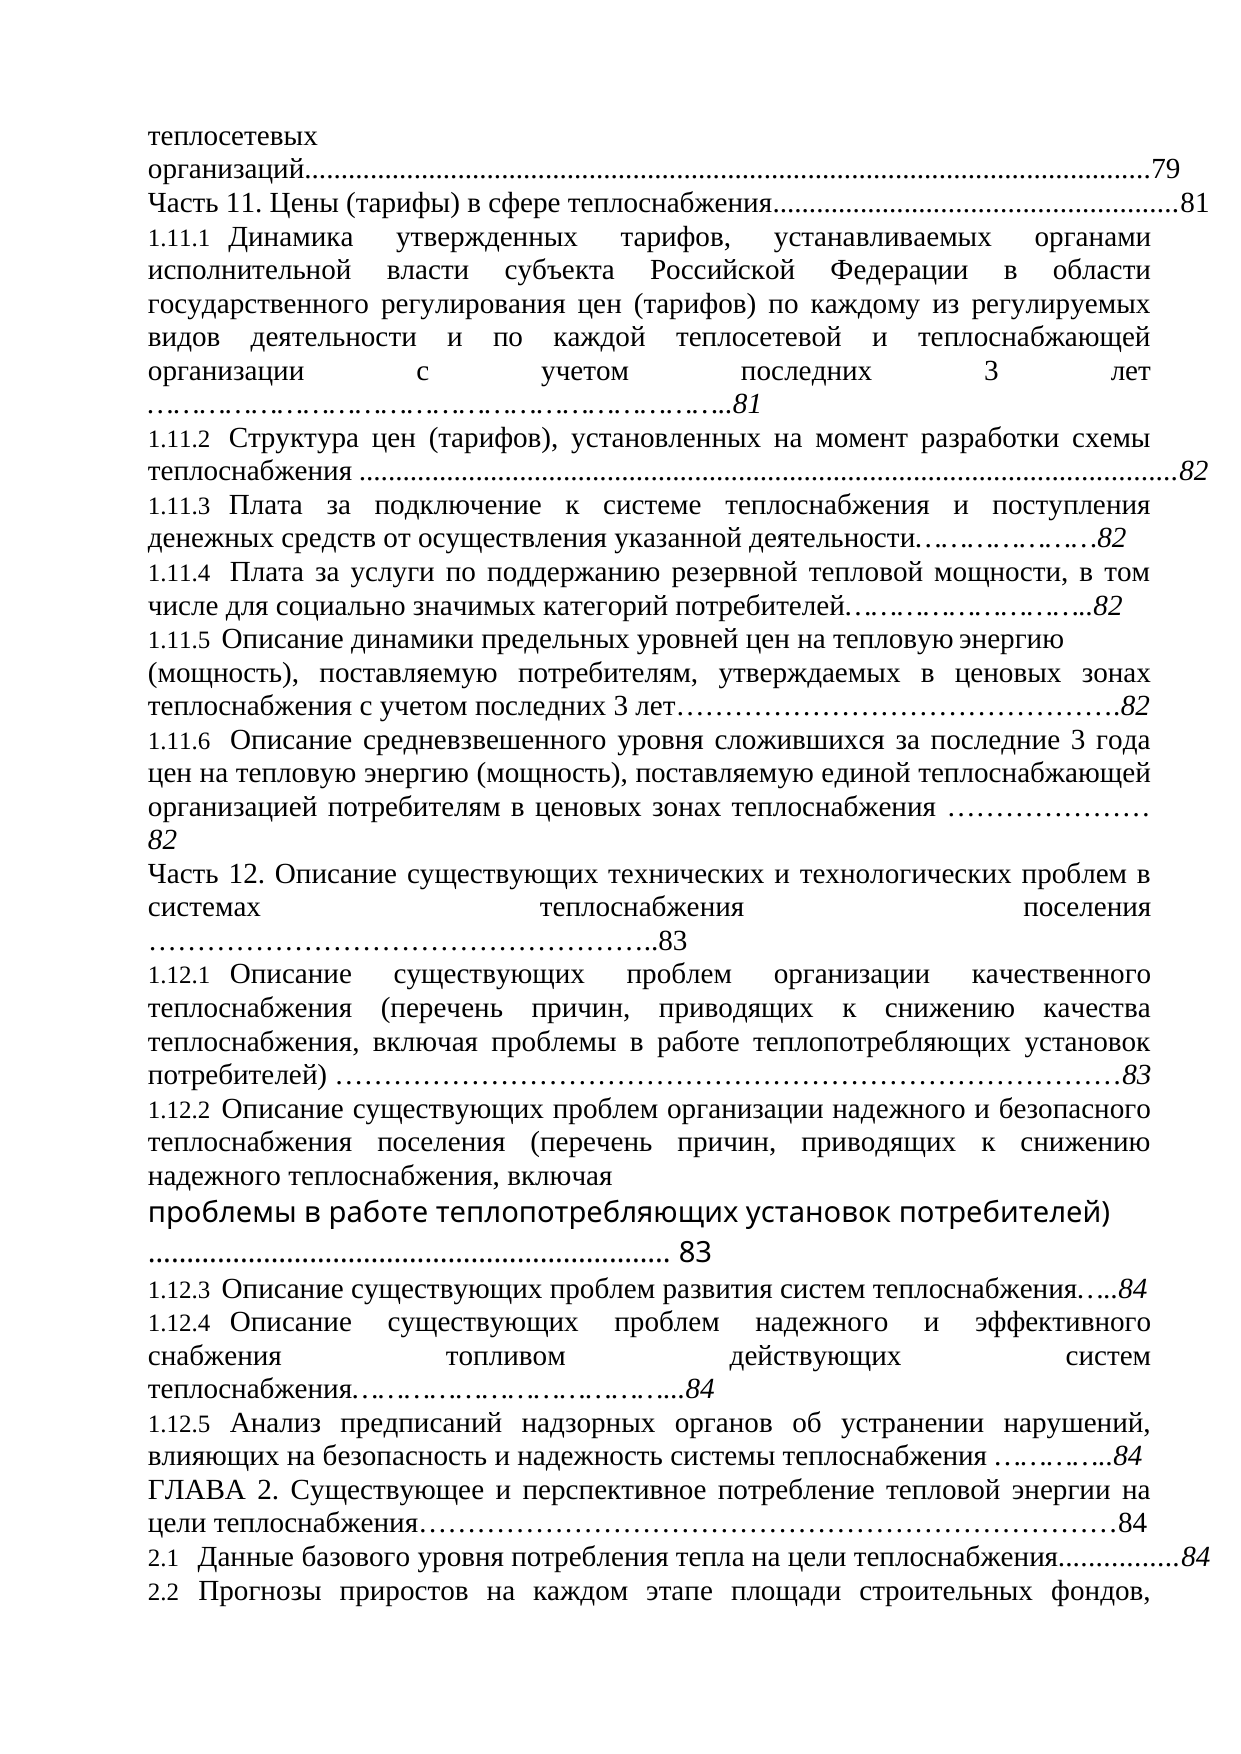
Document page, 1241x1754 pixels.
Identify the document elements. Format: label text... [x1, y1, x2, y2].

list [148, 1573, 1152, 1606]
list Описание существующих проблем надежного и эффективного снабжения топливом действующих систем теплоснабжения………………………………...84 [148, 1304, 1152, 1405]
text ГЛАВА 2. Существующее и перспективное потребление тепловой энергии на цели теплоснабжения………………………………………………………………84 [148, 1472, 1152, 1539]
text организаций 79 [148, 152, 1152, 185]
list Плата за услуги по поддержанию резервной тепловой мощности, в том числе для социально значимых категорий потребителей………………………..82 [148, 554, 1152, 621]
list Динамика утвержденных тарифов, устанавливаемых органами исполнительной власти субъекта Российской Федерации в области государственного регулирования цен (тарифов) по каждому из регулируемых видов деятельности и по каждой теплосетевой и теплоснабжающей организации с учетом последних 3 лет …………………………………………………………..81 [148, 219, 1152, 420]
list Плата за подключение к системе теплоснабжения и поступления денежных средств от осуществления указанной деятельности…………………82 [148, 487, 1152, 554]
list Описание существующих проблем организации качественного теплоснабжения (перечень причин, приводящих к снижению качества теплоснабжения, включая проблемы в работе теплопотребляющих установок потребителей) ………………………………………………………………………83 [148, 957, 1152, 1091]
list Описание существующих проблем развития систем теплоснабжения…..84 [148, 1271, 1152, 1304]
list Описание динамики предельных уровней цен на тепловую энергию (мощность), поставляемую потребителям, утверждаемых в ценовых зонах теплоснабжения с учетом последних 3 лет……………………………………….82 [148, 621, 1152, 722]
text Часть 12. Описание существующих технических и технологических проблем в системах теплоснабжения поселения ……………………………………………..83 [148, 856, 1152, 957]
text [148, 118, 1152, 152]
list Анализ предписаний надзорных органов об устранении нарушений, влияющих на безопасность и надежность системы теплоснабжения …………..84 [148, 1405, 1152, 1472]
text Часть 11. Цены (тарифы) в сфере теплоснабжения 81 [148, 185, 1152, 219]
list Структура цен (тарифов), установленных на момент разработки схемы теплоснабжения 82 [148, 420, 1152, 487]
list Данные базового уровня потребления тепла на цели теплоснабжения 84 [148, 1539, 1152, 1573]
list Описание существующих проблем организации надежного и безопасного теплоснабжения поселения (перечень причин, приводящих к снижению надежного теплоснабжения, включая проблемы в работе теплопотребляющих установок потребителей)………………………………………………………….. 83 [148, 1091, 1152, 1191]
list Описание средневзвешенного уровня сложившихся за последние 3 года цен на тепловую энергию (мощность), поставляемую единой теплоснабжающей организацией потребителям в ценовых зонах теплоснабжения …………………82 [148, 722, 1152, 856]
